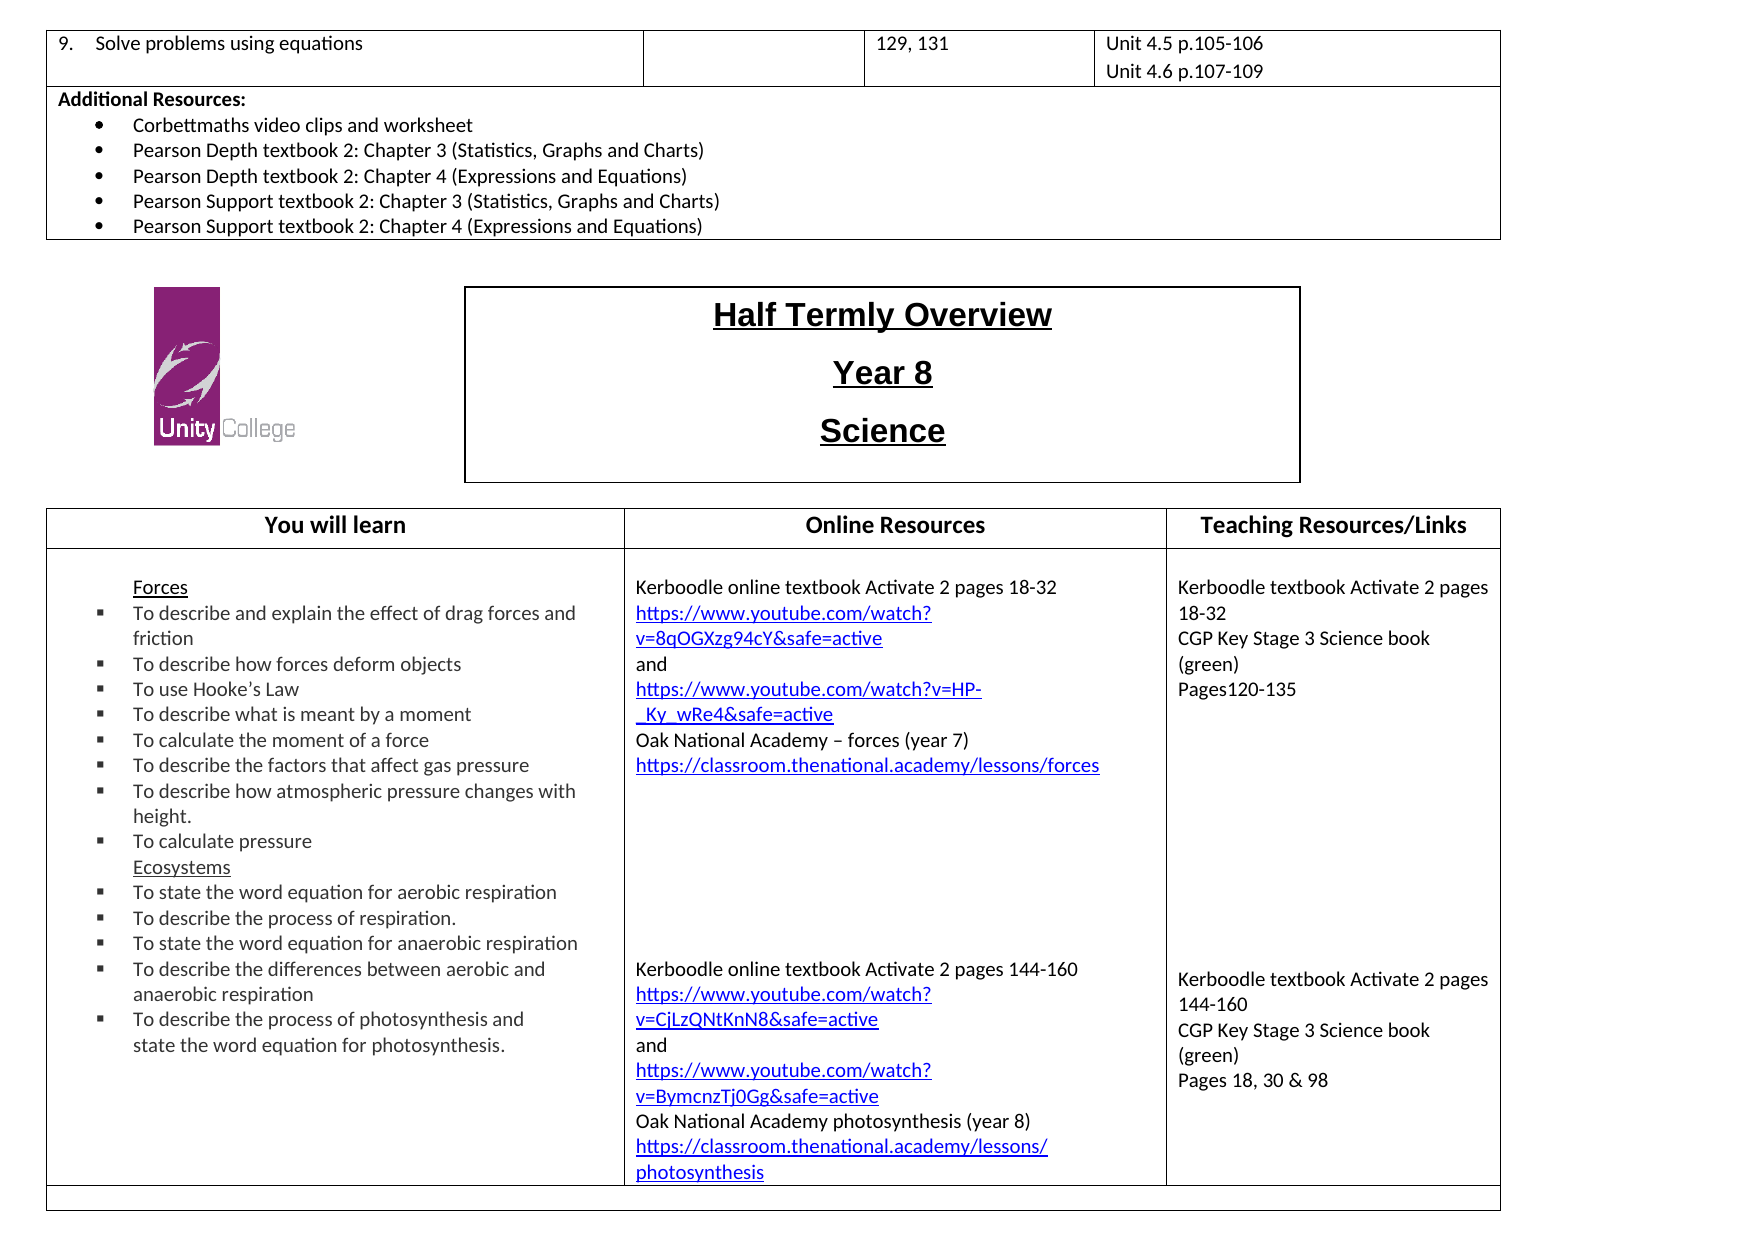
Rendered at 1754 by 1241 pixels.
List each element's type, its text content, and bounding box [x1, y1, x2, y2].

table_header Teaching Resources/Links [1167, 509, 1500, 548]
table_header You will learn [47, 509, 624, 548]
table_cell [644, 31, 864, 86]
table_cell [47, 31, 643, 86]
table_cell Kerboodle online textbook Activate 2 pages 18-32 https://www.youtube.com/watch?v=8qOGXzg94cY&safe=active and https://www.youtube.com/watch?v=HP-_Ky_wRe4&safe=active Oak National Academy – forces (year 7) https://classroom.thenational.academy/lessons/forces Kerboodle online textbook Activate 2 pages 144-160 https://www.youtube.com/watch?v=CjLzQNtKnN8&safe=active and https://www.youtube.com/watch?v=BymcnzTj0Gg&safe=active Oak National Academy photosynthesis (year 8) https://classroom.thenational.academy/lessons/photosynthesis [625, 549, 1166, 1184]
picture [150, 287, 295, 446]
table_cell Kerboodle textbook Activate 2 pages 18-32 CGP Key Stage 3 Science book (green) Pages120-135 Kerboodle textbook Activate 2 pages 144-160 CGP Key Stage 3 Science book (green) Pages 18, 30 & 98 [1167, 549, 1500, 1184]
table_cell Forces To describe and explain the effect of drag forces and friction To describe how forces deform objects To use Hooke’s Law To describe what is meant by a moment To calculate the moment of a force To describe the factors that affect gas pressure To describe how atmospheric pressure changes with height. To calculate pressure Ecosystems To state the word equation for aerobic respiration To describe the process of respiration. To state the word equation for anaerobic respiration To describe the differences between aerobic and anaerobic respiration To describe the process of photosynthesis and state the word equation for photosynthesis. [47, 549, 624, 1184]
table_cell Additional Resources: Corbettmaths video clips and worksheet Pearson Depth textbook 2: Chapter 3 (Statistics, Graphs and Charts) Pearson Depth textbook 2: Chapter 4 (Expressions and Equations) Pearson Support textbook 2: Chapter 3 (Statistics, Graphs and Charts) Pearson Support textbook 2: Chapter 4 (Expressions and Equations) [47, 87, 1500, 239]
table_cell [47, 1186, 1500, 1209]
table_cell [1095, 31, 1500, 86]
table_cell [865, 31, 1094, 86]
table_header Online Resources [625, 509, 1166, 548]
